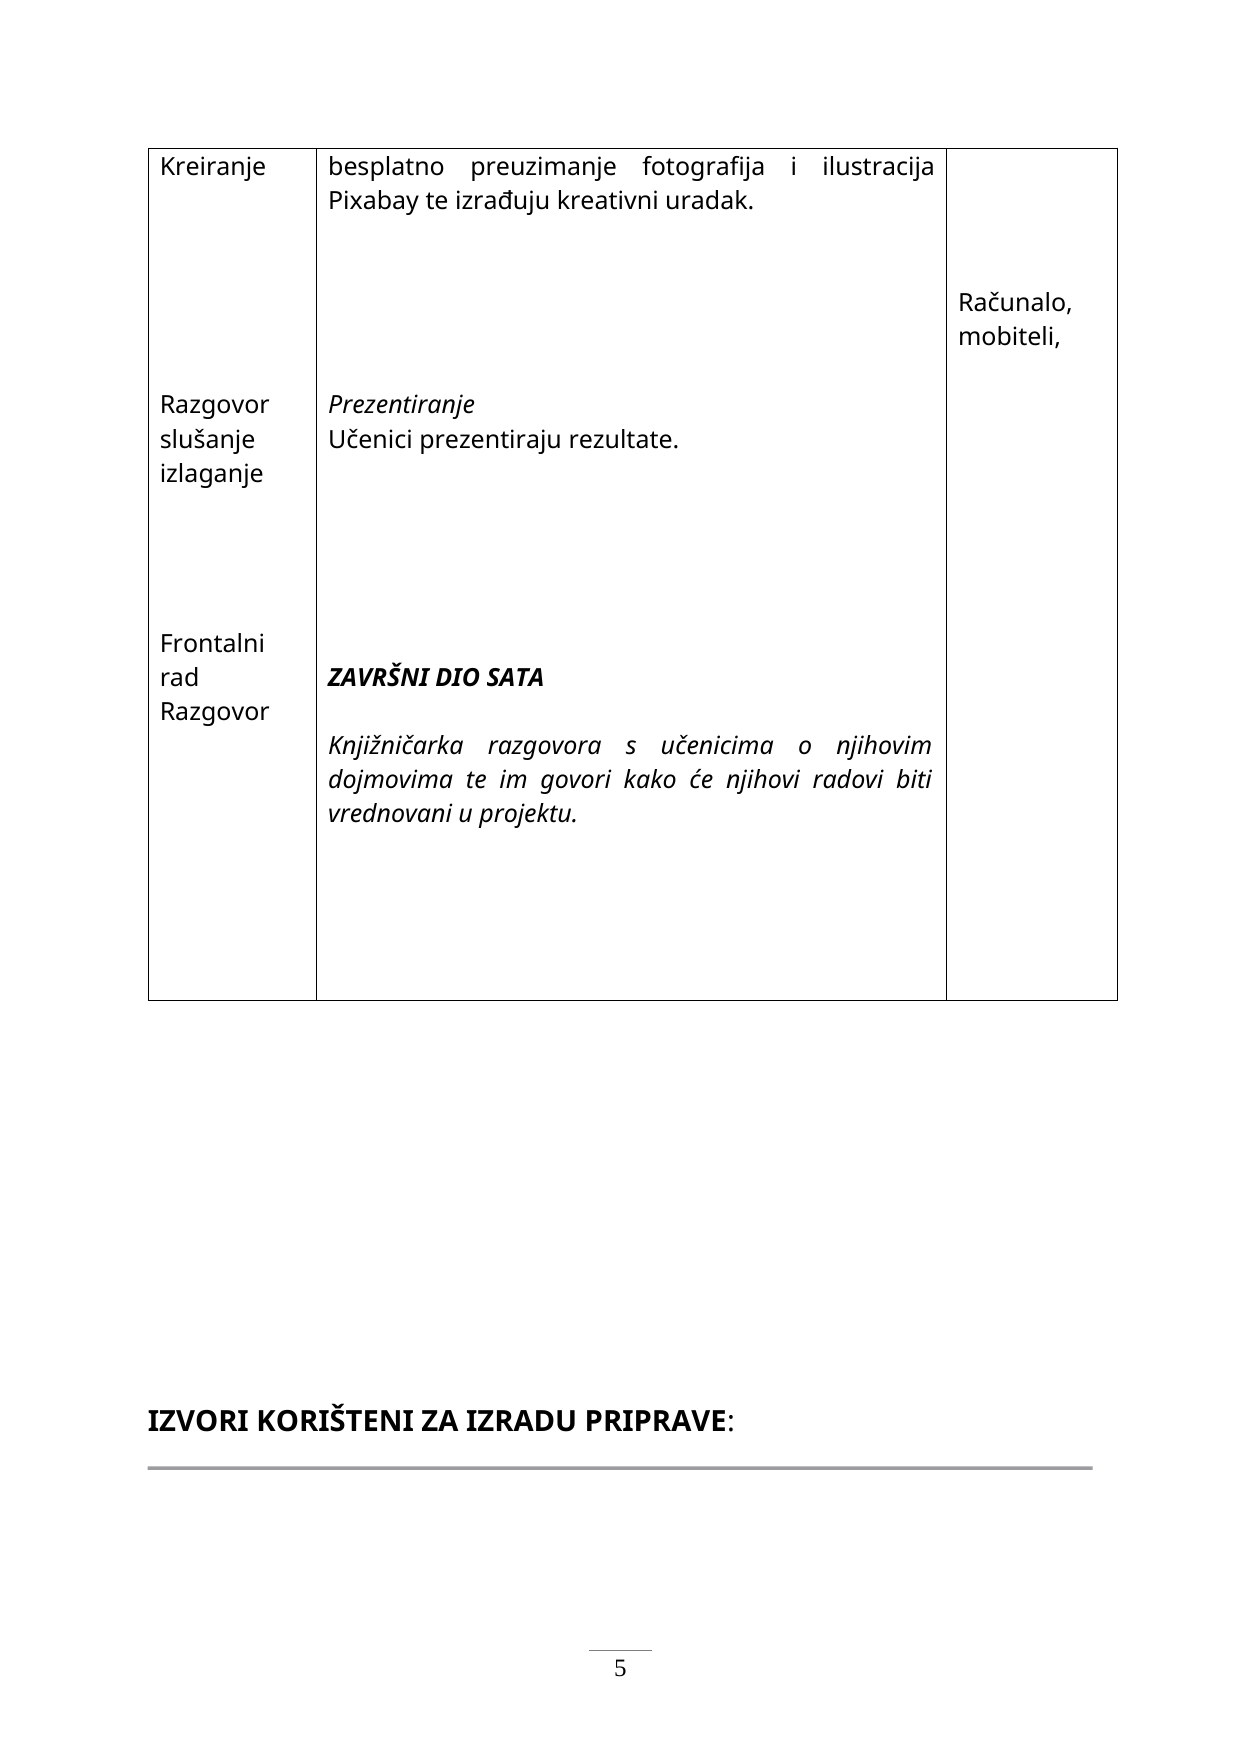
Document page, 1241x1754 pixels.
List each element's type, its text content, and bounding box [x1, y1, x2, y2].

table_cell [947, 149, 1117, 1000]
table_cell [149, 149, 316, 1000]
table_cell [317, 149, 946, 1000]
text IZVORI KORIŠTENI ZA IZRADU PRIPRAVE: [148, 1400, 1092, 1440]
